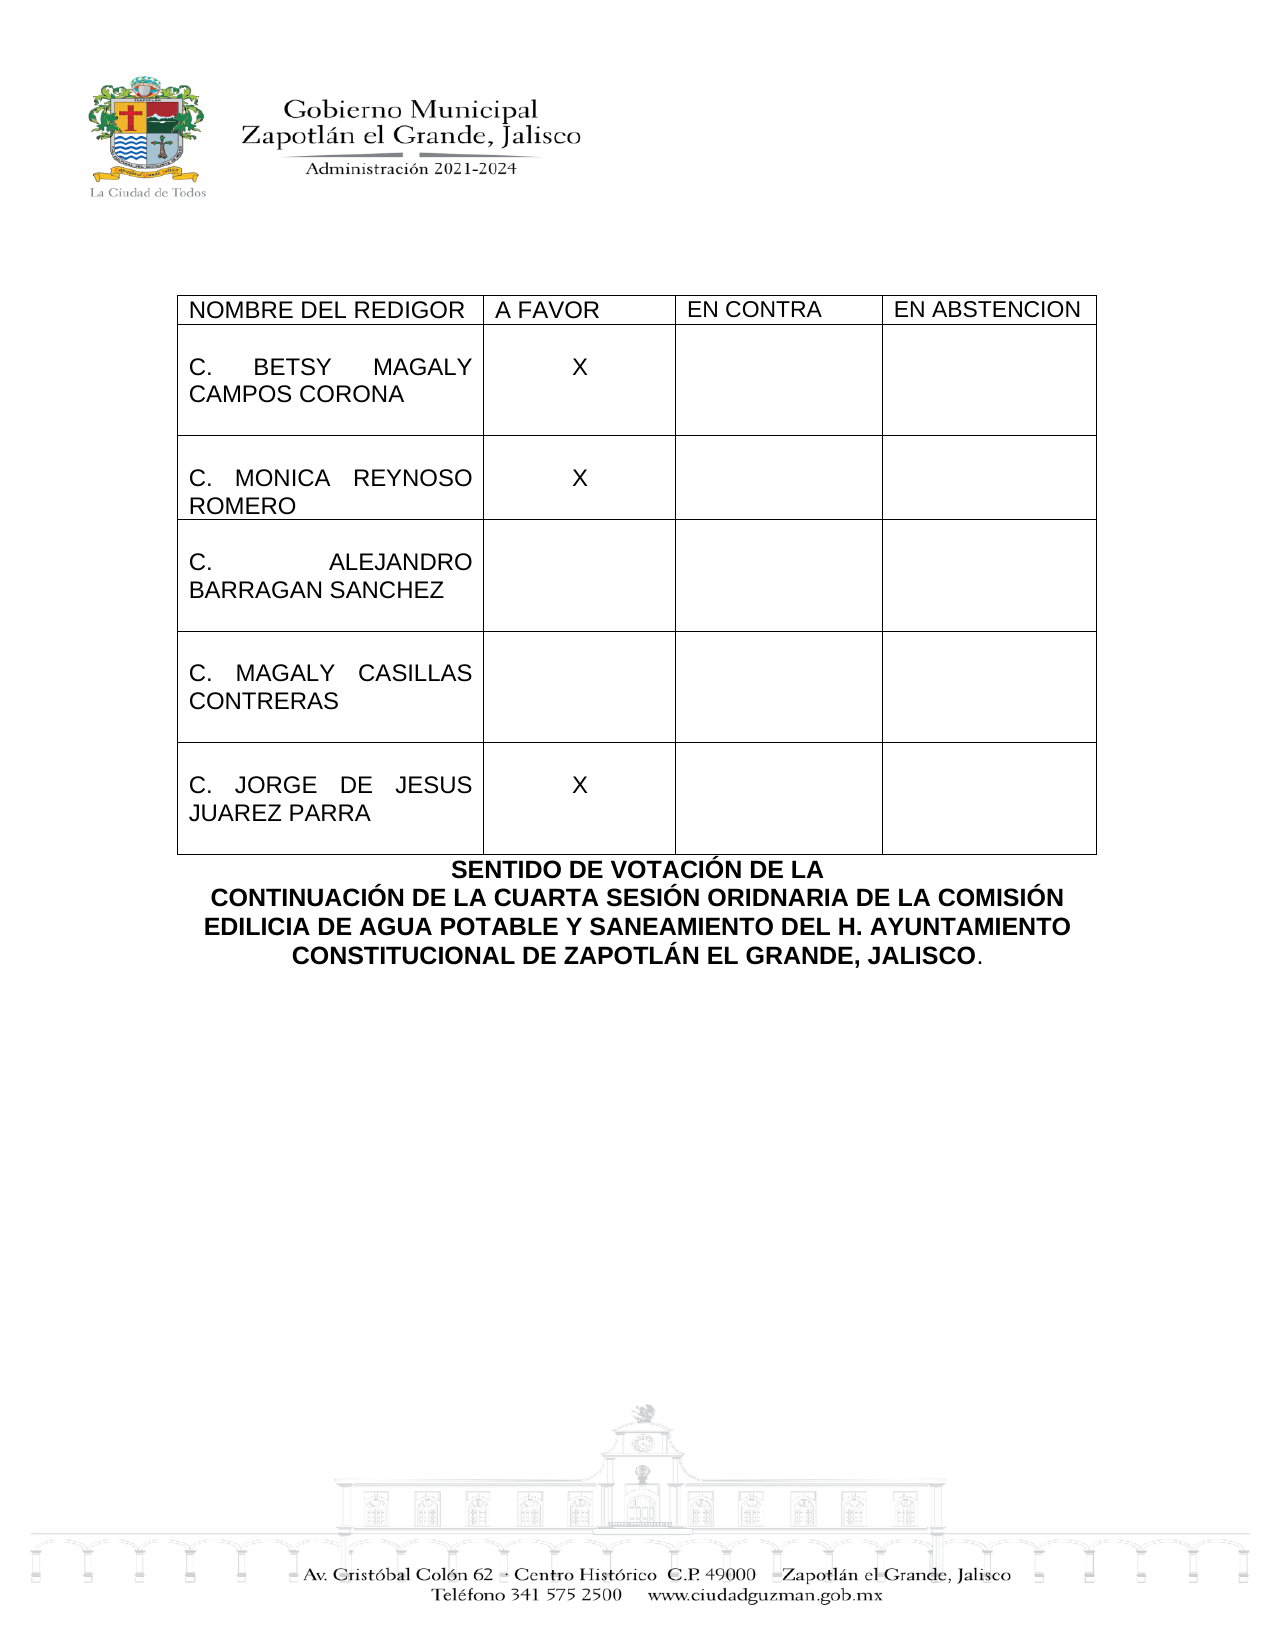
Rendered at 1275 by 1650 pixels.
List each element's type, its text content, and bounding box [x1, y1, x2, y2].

table_cell C. JORGE DE JESUS JUAREZ PARRA [178, 743, 483, 854]
table_header EN CONTRA [676, 296, 882, 324]
table_cell [484, 520, 675, 631]
table_cell C. ALEJANDRO BARRAGAN SANCHEZ [178, 520, 483, 631]
table_cell [883, 632, 1096, 742]
picture [17, 28, 1262, 1650]
table_cell C. BETSY MAGALY CAMPOS CORONA [178, 325, 483, 435]
text CONTINUACIÓN DE LA CUARTA SESIÓN ORIDNARIA DE LA COMISIÓN EDILICIA DE AGUA POTABLE Y SANEAMIENTO DEL H. AYUNTAMIENTO CONSTITUCIONAL DE ZAPOTLÁN EL GRANDE, JALISCO. [177, 883, 1098, 970]
table_cell X [484, 743, 675, 854]
table_cell [883, 743, 1096, 854]
table_cell [676, 632, 882, 742]
table_cell X [484, 436, 675, 519]
table_cell C. MONICA REYNOSO ROMERO [178, 436, 483, 519]
table_header A FAVOR [484, 296, 675, 324]
table_cell [676, 325, 882, 435]
table_cell X [484, 325, 675, 435]
text SENTIDO DE VOTACIÓN DE LA [177, 855, 1098, 883]
table_header EN ABSTENCION [883, 296, 1096, 324]
table_cell C. MAGALY CASILLAS CONTRERAS [178, 632, 483, 742]
table_cell [676, 436, 882, 519]
table_cell [883, 520, 1096, 631]
table_cell [676, 520, 882, 631]
table_cell [676, 743, 882, 854]
table_cell [883, 436, 1096, 519]
table_cell [484, 632, 675, 742]
table_header NOMBRE DEL REDIGOR [178, 296, 483, 324]
table_cell [883, 325, 1096, 435]
